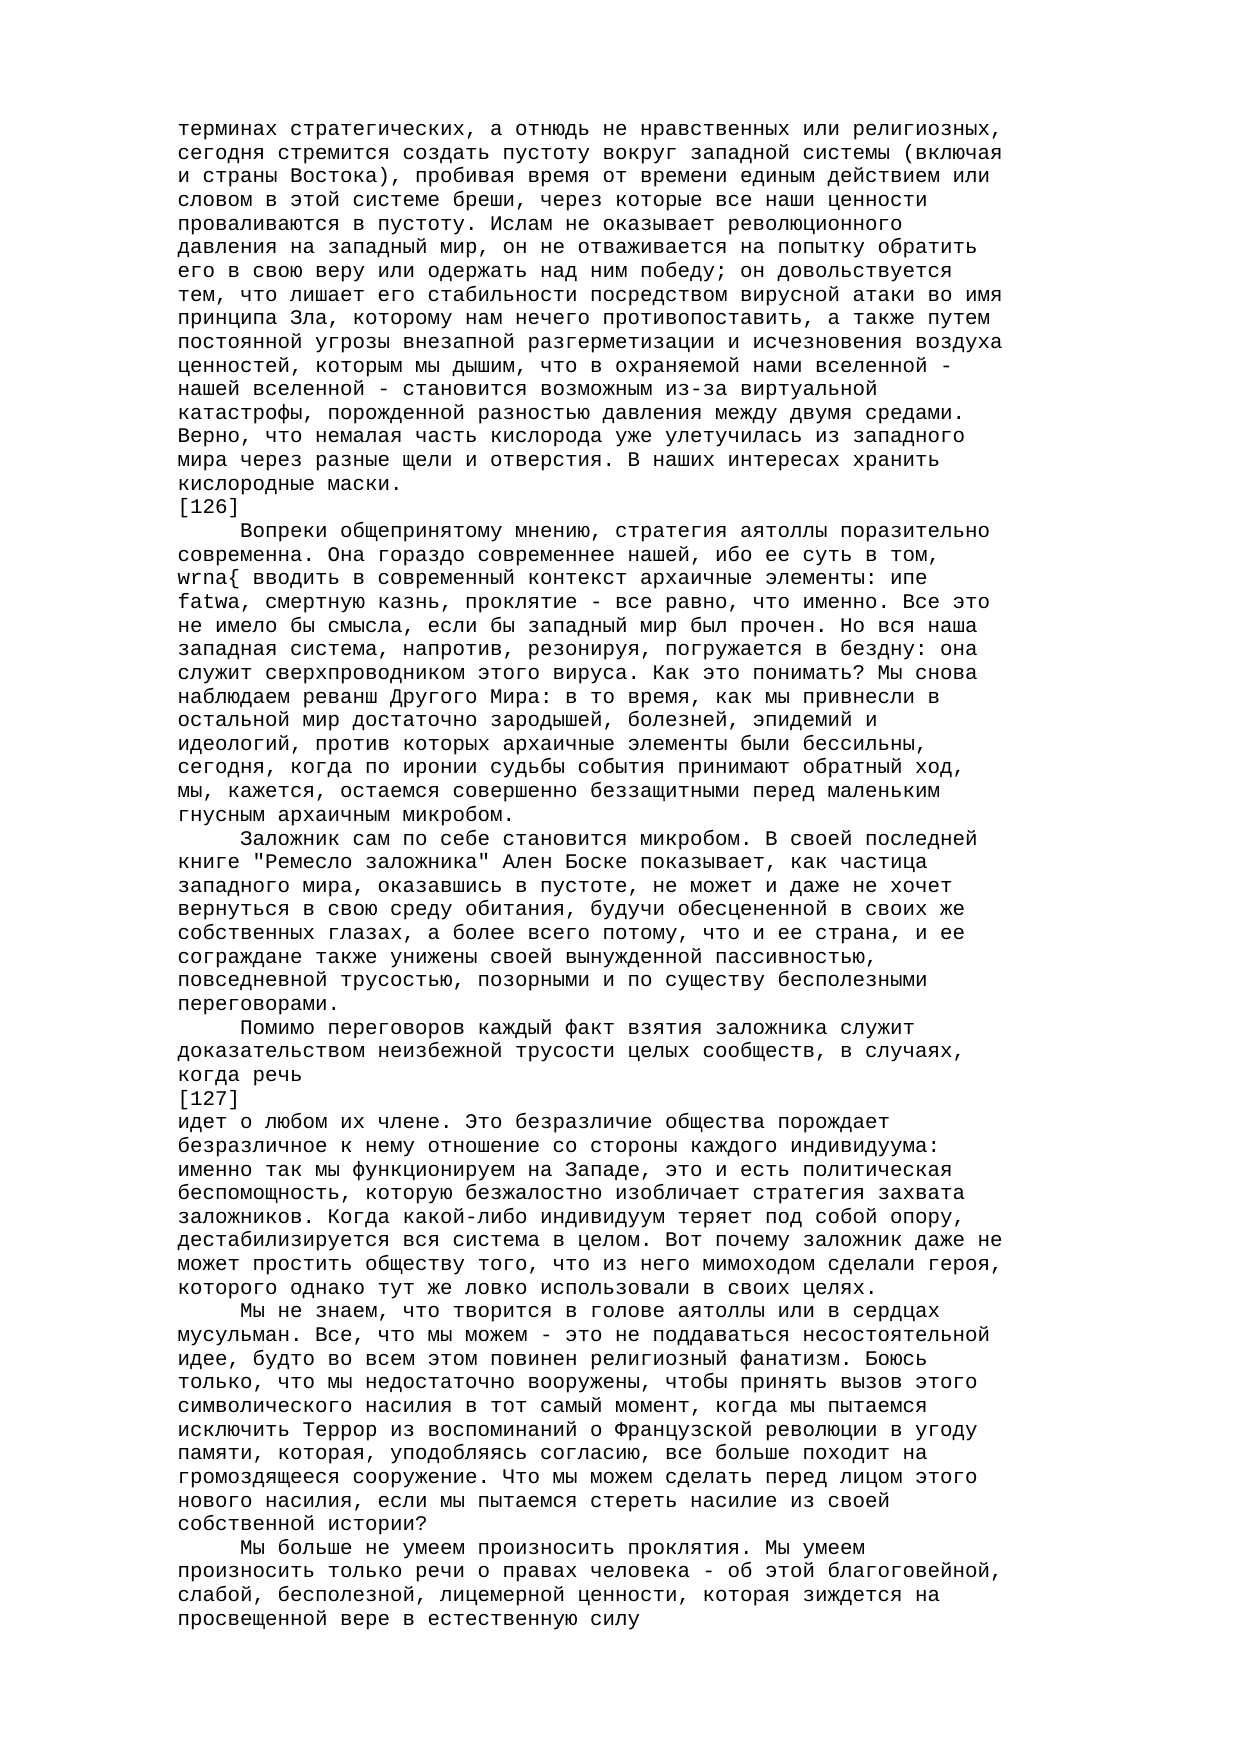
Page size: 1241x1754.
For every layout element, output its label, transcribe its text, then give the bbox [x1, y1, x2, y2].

text вернуться в свою среду обитания, будучи обесцененной в своих же [177, 898, 1152, 922]
text Заложник сам по себе становится микробом. В своей последней [177, 827, 1152, 851]
text собственной истории? [177, 1513, 1152, 1537]
text произносить только речи о правах человека - об этой благоговейной, [177, 1561, 1152, 1584]
text Мы больше не умеем произносить проклятия. Мы умеем [177, 1537, 1152, 1561]
text принципа Зла, которому нам нечего противопоставить, а также путем [177, 307, 1152, 331]
text наблюдаем реванш Другого Мира: в то время, как мы привнесли в [177, 686, 1152, 709]
text переговорами. [177, 993, 1152, 1017]
text беспомощность, которую безжалостно изобличает стратегия захвата [177, 1182, 1152, 1206]
text только, что мы недостаточно вооружены, чтобы принять вызов этого [177, 1371, 1152, 1395]
text слабой, бесполезной, лицемерной ценности, которая зиждется на [177, 1584, 1152, 1608]
text тем, что лишает его стабильности посредством вирусной атаки во имя [177, 284, 1152, 307]
text повседневной трусостью, позорными и по существу бесполезными [177, 969, 1152, 993]
text Верно, что немалая часть кислорода уже улетучилась из западного [177, 426, 1152, 449]
text постоянной угрозы внезапной разгерметизации и исчезновения воздуха [177, 331, 1152, 354]
text идет о любом их члене. Это безразличие общества порождает [177, 1111, 1152, 1135]
text идеологий, против которых архаичные элементы были бессильны, [177, 733, 1152, 757]
text кислородные маски. [177, 473, 1152, 496]
text мы, кажется, остаемся совершенно беззащитными перед маленьким [177, 780, 1152, 804]
text когда речь [177, 1064, 1152, 1088]
text громоздящееся сооружение. Что мы можем сделать перед лицом этого [177, 1466, 1152, 1489]
text словом в этой системе бреши, через которые все наши ценности [177, 189, 1152, 213]
text сегодня, когда по иронии судьбы события принимают обратный ход, [177, 757, 1152, 780]
text нового насилия, если мы пытаемся стереть насилие из своей [177, 1489, 1152, 1513]
text собственных глазах, а более всего потому, что и ее страна, и ее [177, 922, 1152, 946]
text книге "Ремесло заложника" Ален Боске показывает, как частица [177, 851, 1152, 875]
text нашей вселенной - становится возможным из-за виртуальной [177, 378, 1152, 402]
text его в свою веру или одержать над ним победу; он довольствуется [177, 260, 1152, 284]
text заложников. Когда какой-либо индивидуум теряет под собой опору, [177, 1206, 1152, 1229]
text мира через разные щели и отверстия. В наших интересах хранить [177, 449, 1152, 473]
text Мы не знаем, что творится в голове аятоллы или в сердцах [177, 1300, 1152, 1324]
text исключить Террор из воспоминаний о Французской революции в угоду [177, 1419, 1152, 1442]
text катастрофы, порожденной разностью давления между двумя средами. [177, 402, 1152, 426]
text [127] [177, 1088, 1152, 1111]
text fatwa, смертную казнь, проклятие - все равно, что именно. Все это [177, 591, 1152, 615]
text служит сверхпроводником этого вируса. Как это понимать? Мы снова [177, 662, 1152, 686]
text [126] [177, 496, 1152, 520]
text идее, будто во всем этом повинен религиозный фанатизм. Боюсь [177, 1348, 1152, 1371]
text которого однако тут же ловко использовали в своих целях. [177, 1277, 1152, 1300]
text доказательством неизбежной трусости целых сообществ, в случаях, [177, 1040, 1152, 1064]
text дестабилизируется вся система в целом. Вот почему заложник даже не [177, 1229, 1152, 1253]
text сограждане также унижены своей вынужденной пассивностью, [177, 946, 1152, 969]
text современна. Она гораздо современнее нашей, ибо ее суть в том, [177, 544, 1152, 567]
text памяти, которая, уподобляясь согласию, все больше походит на [177, 1442, 1152, 1466]
text wrna{ вводить в современный контекст архаичные элементы: ипе [177, 567, 1152, 591]
text и страны Востока), пробивая время от времени единым действием или [177, 165, 1152, 189]
text не имело бы смысла, если бы западный мир был прочен. Но вся наша [177, 615, 1152, 638]
text остальной мир достаточно зародышей, болезней, эпидемий и [177, 709, 1152, 733]
text символического насилия в тот самый момент, когда мы пытаемся [177, 1395, 1152, 1419]
text просвещенной вере в естественную силу [177, 1608, 1152, 1631]
text может простить обществу того, что из него мимоходом сделали героя, [177, 1253, 1152, 1277]
text мусульман. Все, что мы можем - это не поддаваться несостоятельной [177, 1324, 1152, 1348]
text терминах стратегических, а отнюдь не нравственных или религиозных, [177, 118, 1152, 142]
text Помимо переговоров каждый факт взятия заложника служит [177, 1017, 1152, 1040]
text Вопреки общепринятому мнению, стратегия аятоллы поразительно [177, 520, 1152, 544]
text давления на западный мир, он не отваживается на попытку обратить [177, 236, 1152, 260]
text проваливаются в пустоту. Ислам не оказывает революционного [177, 213, 1152, 236]
text гнусным архаичным микробом. [177, 804, 1152, 827]
text западного мира, оказавшись в пустоте, не может и даже не хочет [177, 875, 1152, 898]
text сегодня стремится создать пустоту вокруг западной системы (включая [177, 142, 1152, 165]
text ценностей, которым мы дышим, что в охраняемой нами вселенной - [177, 354, 1152, 378]
text западная система, напротив, резонируя, погружается в бездну: она [177, 638, 1152, 662]
text безразличное к нему отношение со стороны каждого индивидуума: [177, 1135, 1152, 1158]
text именно так мы функционируем на Западе, это и есть политическая [177, 1158, 1152, 1182]
